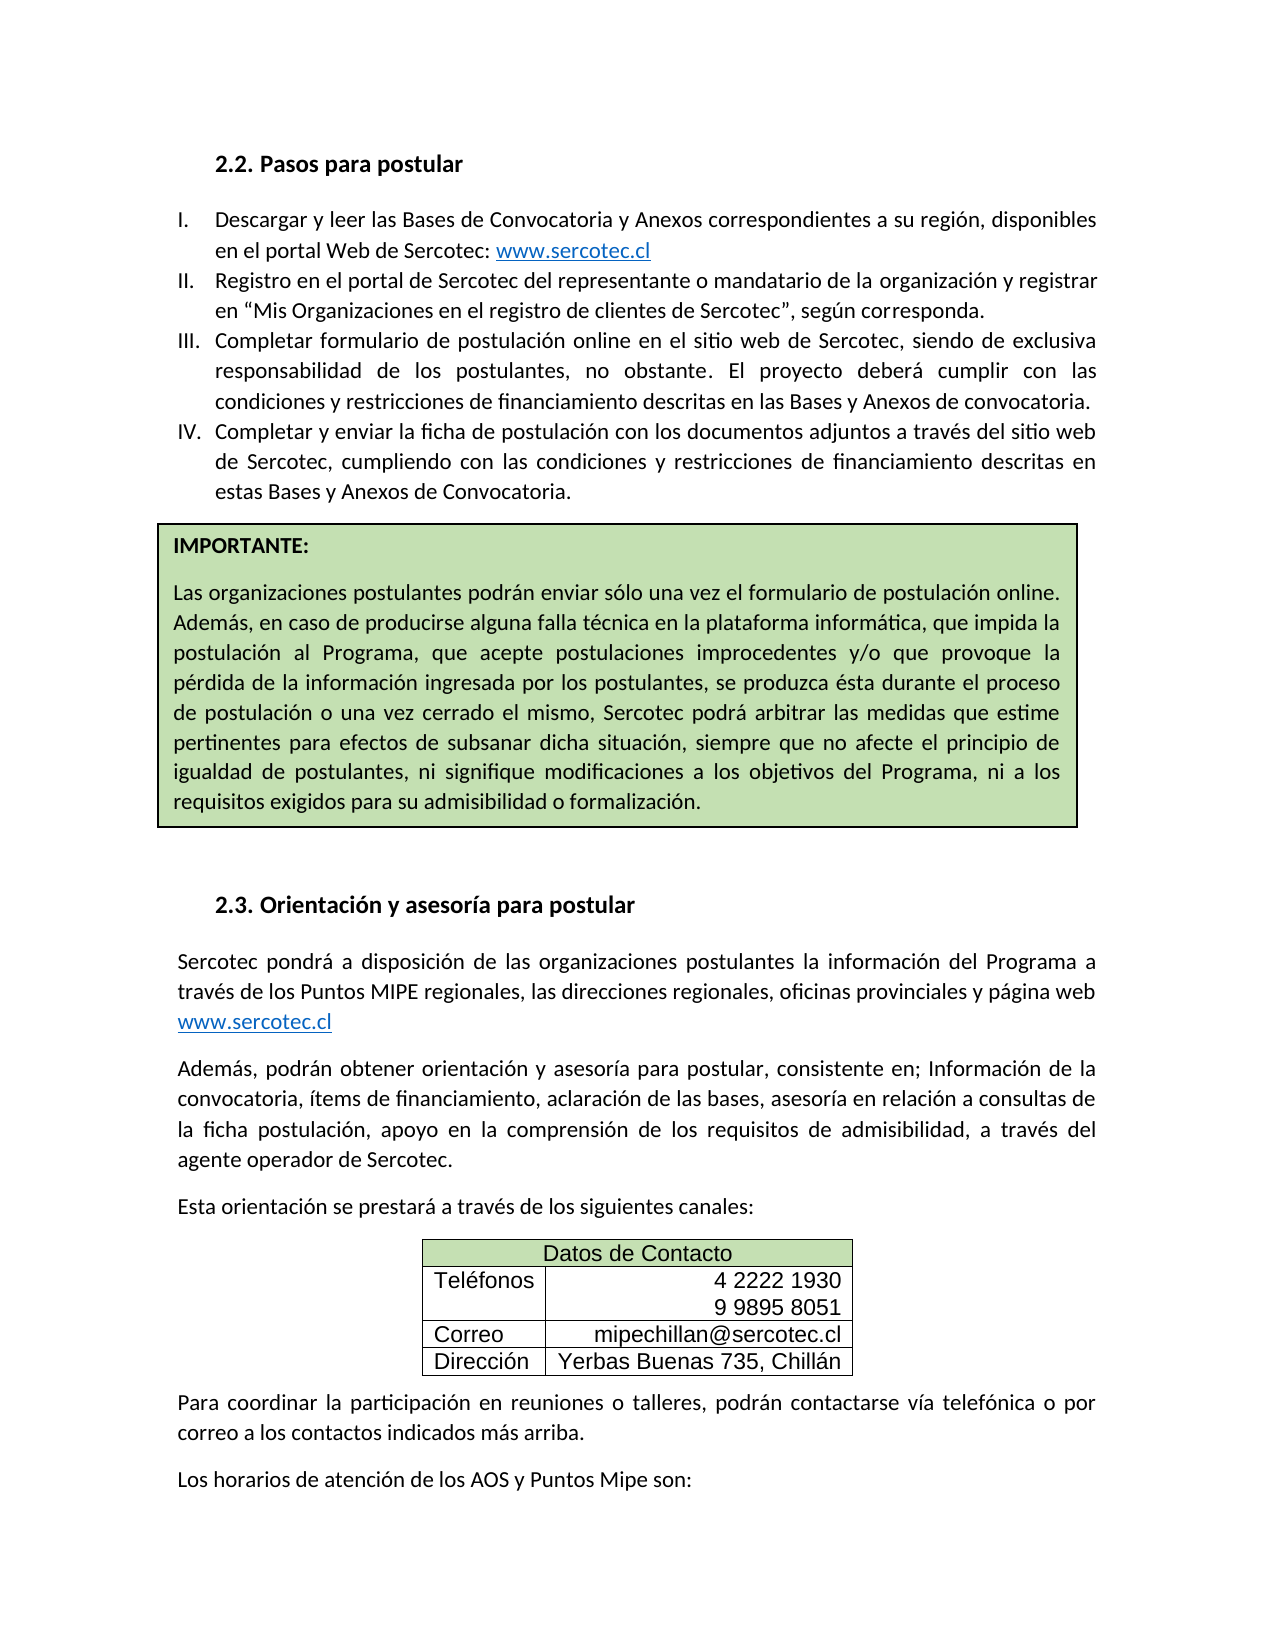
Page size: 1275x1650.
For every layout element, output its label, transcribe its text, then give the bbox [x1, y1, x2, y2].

text Los horarios de atención de los AOS y Puntos Mipe son: [177, 1465, 1098, 1493]
list Descargar y leer las Bases de Convocatoria y Anexos correspondientes a su región, disponibles en el portal Web de Sercotec: www.sercotec.cl [177, 206, 1098, 264]
table_header Datos de Contacto [423, 1240, 852, 1266]
text Sercotec pondrá a disposición de las organizaciones postulantes la información del Programa a través de los Puntos MIPE regionales, las direcciones regionales, oficinas provinciales y página web www.sercotec.cl [177, 947, 1098, 1036]
table_cell Teléfonos [423, 1267, 545, 1320]
text Para coordinar la participación en reuniones o talleres, podrán contactarse vía telefónica o por correo a los contactos indicados más arriba. [177, 1388, 1098, 1446]
table_cell Yerbas Buenas 735, Chillán [546, 1348, 852, 1375]
subtitle Orientación y asesoría para postular [215, 889, 1098, 920]
table_cell Correo [423, 1321, 545, 1347]
list Completar y enviar la ficha de postulación con los documentos adjuntos a través del sitio web de Sercotec, cumpliendo con las condiciones y restricciones de financiamiento descritas en estas Bases y Anexos de Convocatoria. [177, 417, 1098, 506]
list Registro en el portal de Sercotec del representante o mandatario de la organización y registrar en “Mis Organizaciones en el registro de clientes de Sercotec”, según corresponda. [177, 266, 1098, 324]
table_cell Dirección [423, 1348, 545, 1375]
text Además, podrán obtener orientación y asesoría para postular, consistente en; Información de la convocatoria, ítems de financiamiento, aclaración de las bases, asesoría en relación a consultas de la ficha postulación, apoyo en la comprensión de los requisitos de admisibilidad, a través del agente operador de Sercotec. [177, 1054, 1098, 1173]
text Esta orientación se prestará a través de los siguientes canales: [177, 1192, 1098, 1220]
subtitle Pasos para postular [215, 148, 1098, 178]
list Completar formulario de postulación online en el sitio web de Sercotec, siendo de exclusiva responsabilidad de los postulantes, no obstante. El proyecto deberá cumplir con las condiciones y restricciones de financiamiento descritas en las Bases y Anexos de convocatoria. [177, 326, 1098, 415]
table_cell mipechillan@sercotec.cl [546, 1321, 852, 1347]
table_cell 4 2222 1930 9 9895 8051 [546, 1267, 852, 1320]
